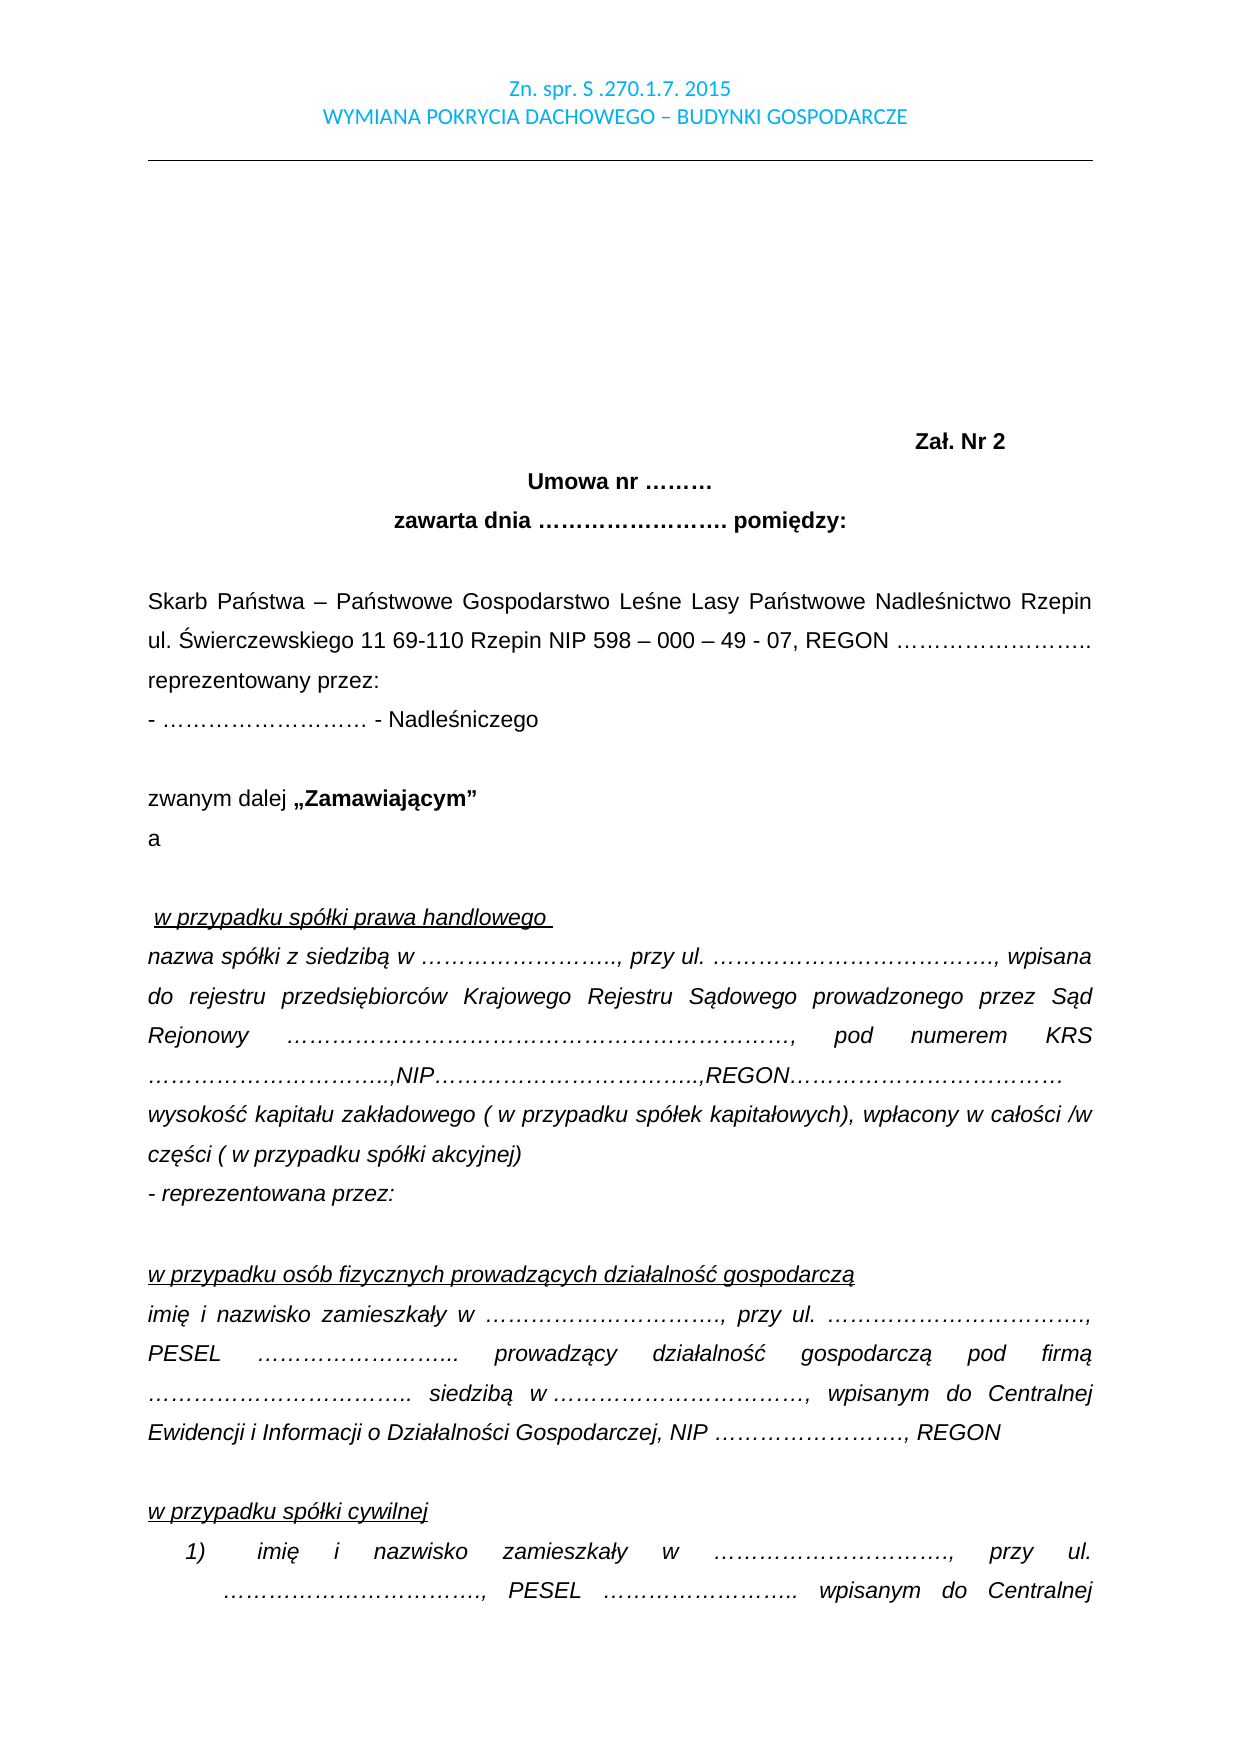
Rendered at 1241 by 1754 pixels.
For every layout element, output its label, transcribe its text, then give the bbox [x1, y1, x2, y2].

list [185, 1538, 1093, 1604]
text Umowa nr ……… [148, 468, 1093, 494]
text w przypadku spółki prawa handlowego [148, 904, 1093, 930]
text - reprezentowana przez: [148, 1180, 1093, 1206]
text w przypadku osób fizycznych prowadzących działalność gospodarczą [148, 1261, 1093, 1288]
text Skarb Państwa – Państwowe Gospodarstwo Leśne Lasy Państwowe Nadleśnictwo Rzepin ul. Świerczewskiego 11 69-110 Rzepin NIP 598 – 000 – 49 - 07, REGON …………………….. reprezentowany przez: [148, 588, 1093, 693]
text Zał. Nr 2 [148, 428, 1093, 454]
text - ……………………… - Nadleśniczego [148, 706, 1093, 733]
text w przypadku spółki cywilnej [148, 1498, 1093, 1525]
text zwanym dalej „Zamawiającym” [148, 785, 1093, 812]
text a [148, 825, 1093, 851]
text zawarta dnia ……………………. pomiędzy: [148, 507, 1093, 533]
text nazwa spółki z siedzibą w …………………….., przy ul. ………………………………., wpisana do rejestru przedsiębiorców Krajowego Rejestru Sądowego prowadzonego przez Sąd Rejonowy …………………………………………………………, pod numerem KRS …………………………..,NIP……………………………..,REGON……………………………… wysokość kapitału zakładowego ( w przypadku spółek kapitałowych), wpłacony w całości /w części ( w przypadku spółki akcyjnej) [148, 943, 1093, 1167]
text imię i nazwisko zamieszkały w …………………………., przy ul. ……………………………., PESEL ……………………... prowadzący działalność gospodarczą pod firmą …………………………….. siedzibą w ……………………………, wpisanym do Centralnej Ewidencji i Informacji o Działalności Gospodarczej, NIP ……………………., REGON [148, 1301, 1093, 1446]
